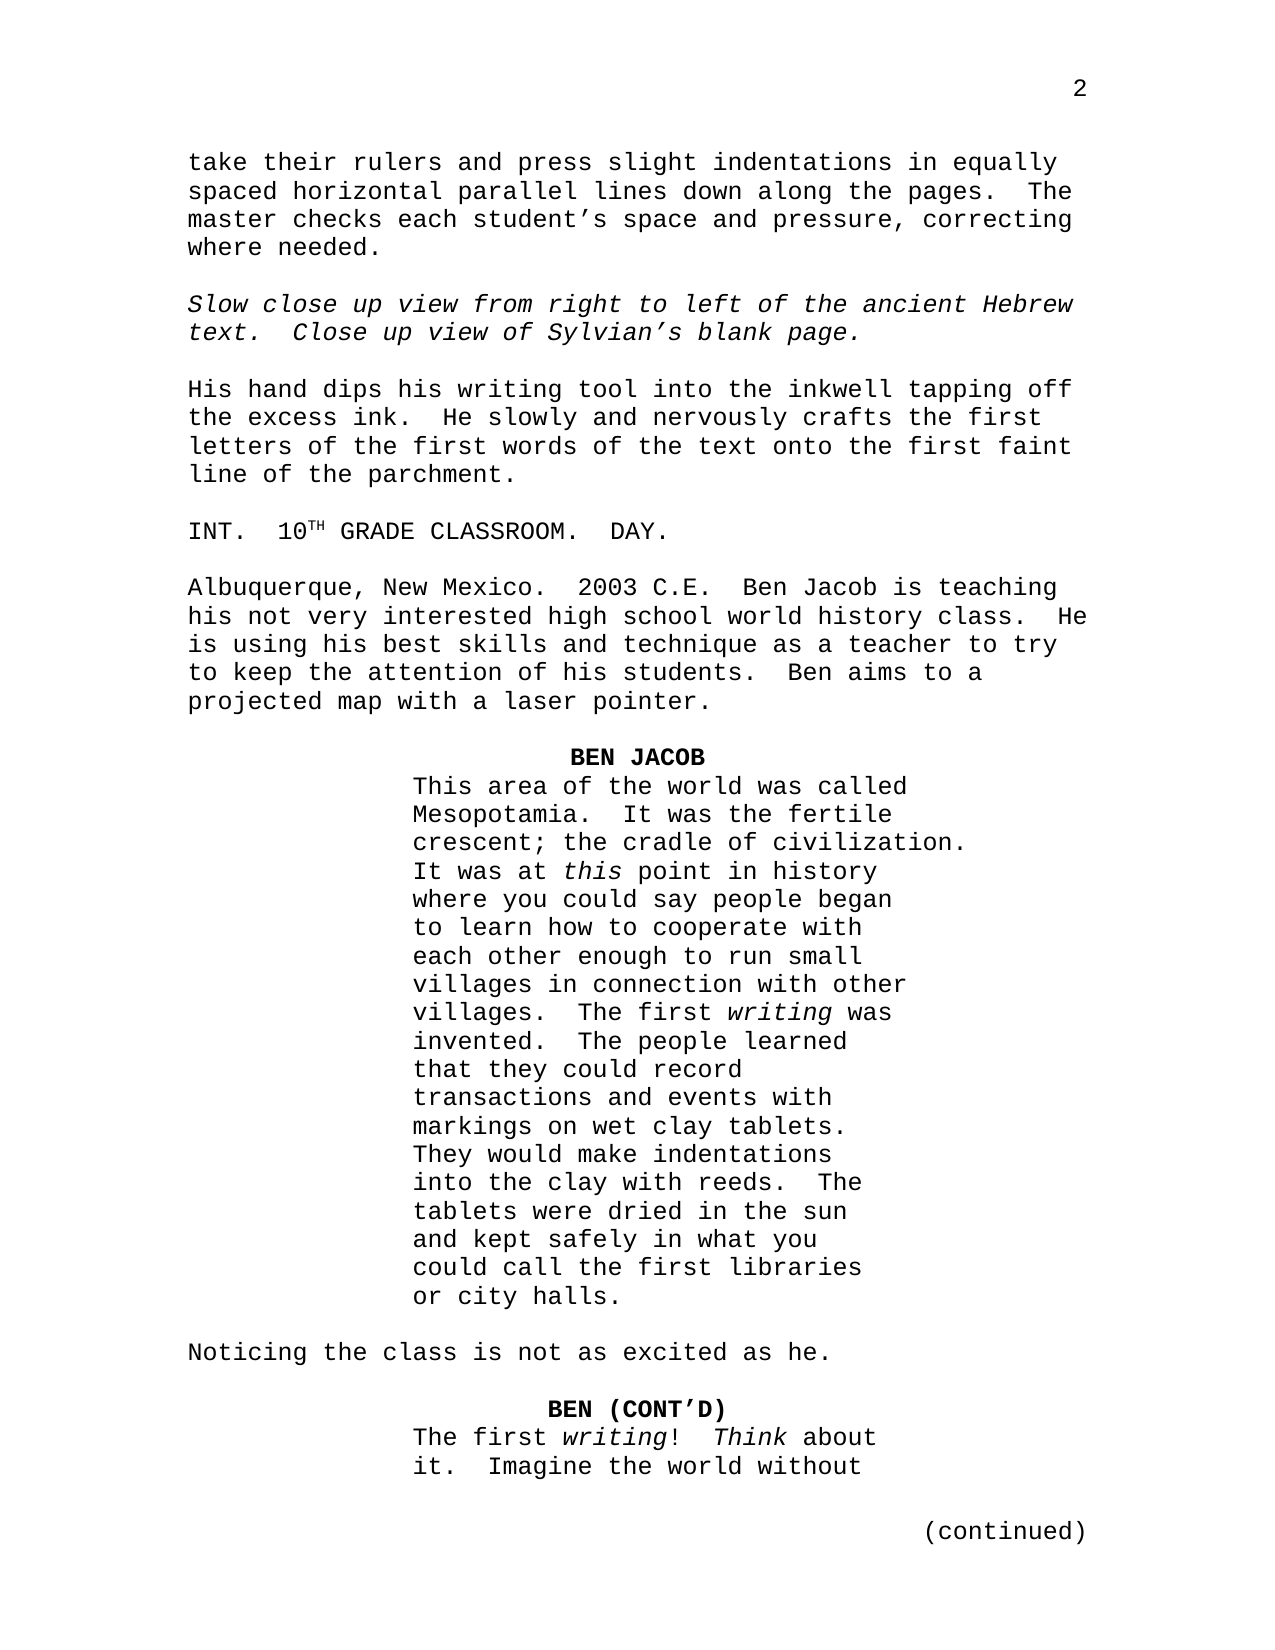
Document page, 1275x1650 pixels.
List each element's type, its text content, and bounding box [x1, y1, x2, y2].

text villages in connection with other [412, 972, 1087, 1000]
text where you could say people began [412, 887, 1087, 915]
text it. Imagine the world without [412, 1453, 1087, 1482]
text . 2003 C.E. Ben Jacob is teaching his not very interested high school world history class. He is using his best skills and technique as a teacher to try to keep the attention of his students. Ben aims to a projected map with a laser pointer. [187, 575, 1087, 717]
text crescent; the cradle of civilization. [412, 830, 1087, 858]
text or city halls. [337, 1283, 1087, 1312]
text villages. The first writing was [412, 1000, 1087, 1028]
text They would make indentations [412, 1142, 1087, 1170]
text invented. The people learned [412, 1028, 1087, 1057]
text Noticing the class is not as excited as he. [187, 1340, 1087, 1368]
text INT. 10TH GRADE CLASSROOM. DAY. [187, 518, 1087, 547]
text transactions and events with [412, 1085, 1087, 1113]
text to learn how to cooperate with [412, 915, 1087, 943]
text This area of the world was called . It was the fertile [412, 773, 1087, 830]
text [187, 150, 1087, 263]
text markings on wet clay tablets. [412, 1113, 1087, 1142]
text that they could record [412, 1057, 1087, 1085]
text tablets were dried in the sun [412, 1198, 1087, 1227]
text His hand dips his writing tool into the inkwell tapping off the excess ink. He slowly and nervously crafts the first letters of the first words of the text onto the first faint line of the parchment. [187, 377, 1087, 490]
text Slow close up view from right to left of the ancient Hebrew text. Close up view of Sylvian’s blank page. [187, 292, 1087, 348]
text It was at this point in history [412, 858, 1087, 887]
text each other enough to run small [412, 943, 1087, 972]
text BEN (CONT’D) [187, 1397, 1087, 1425]
text could call the first libraries [337, 1255, 1087, 1283]
subtitle BEN JACOB [187, 745, 1087, 773]
text and kept safely in what you [337, 1227, 1087, 1255]
text The first writing! Think about [412, 1425, 1087, 1453]
text into the clay with reeds. The [412, 1170, 1087, 1198]
